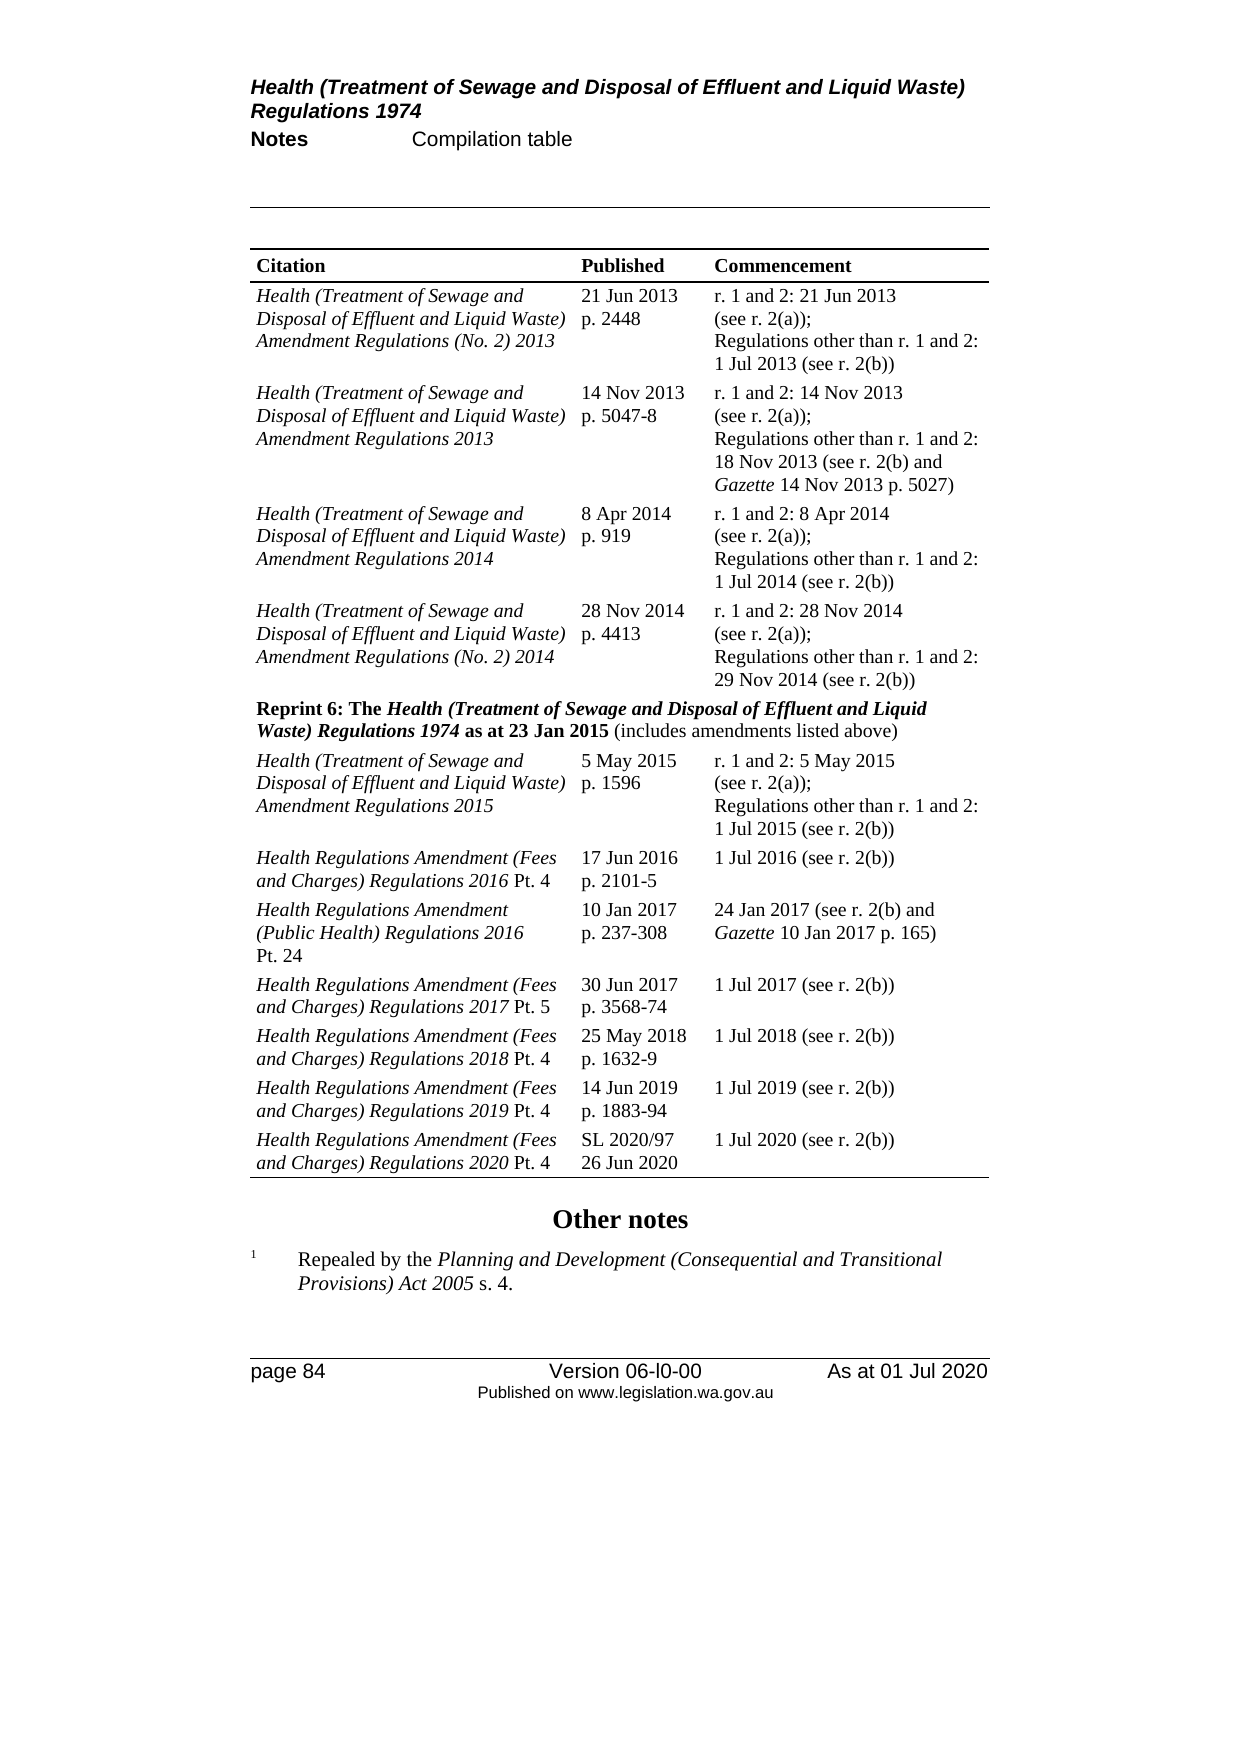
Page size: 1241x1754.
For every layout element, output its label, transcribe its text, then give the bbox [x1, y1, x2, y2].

table_cell 14 Nov 2013 p. 5047-8 [575, 378, 708, 498]
table_cell 5 May 2015 p. 1596 [575, 745, 708, 843]
table_cell Reprint 6: The Health (Treatment of Sewage and Disposal of Effluent and Liquid Waste) Regulations 1974 as at 23 Jan 2015 (includes amendments listed above) [250, 694, 989, 745]
table_cell r. 1 and 2: 5 May 2015 (see r. 2(a)); Regulations other than r. 1 and 2: 1 Jul 2015 (see r. 2(b)) [708, 745, 989, 843]
table_cell Health Regulations Amendment (Fees and Charges) Regulations 2019 Pt. 4 [250, 1073, 575, 1125]
table_cell Health Regulations Amendment (Fees and Charges) Regulations 2016 Pt. 4 [250, 843, 575, 895]
subtitle Other notes [250, 1203, 990, 1234]
table_cell r. 1 and 2: 21 Jun 2013 (see r. 2(a)); Regulations other than r. 1 and 2: 1 Jul 2013 (see r. 2(b)) [708, 283, 989, 378]
table_cell 10 Jan 2017 p. 237-308 [575, 895, 708, 969]
table_cell 21 Jun 2013 p. 2448 [575, 283, 708, 378]
table_cell 30 Jun 2017 p. 3568-74 [575, 970, 708, 1021]
table_cell 25 May 2018 p. 1632-9 [575, 1021, 708, 1073]
table_cell Health (Treatment of Sewage and Disposal of Effluent and Liquid Waste) Amendment Regulations 2014 [250, 499, 575, 596]
table_cell 28 Nov 2014 p. 4413 [575, 596, 708, 693]
table_cell 1 Jul 2019 (see r. 2(b)) [708, 1073, 989, 1125]
table_cell 14 Jun 2019 p. 1883-94 [575, 1073, 708, 1125]
table_cell r. 1 and 2: 28 Nov 2014 (see r. 2(a)); Regulations other than r. 1 and 2: 29 Nov 2014 (see r. 2(b)) [708, 596, 989, 693]
table_header Commencement [708, 250, 989, 281]
table_cell 17 Jun 2016 p. 2101-5 [575, 843, 708, 895]
table_cell 1 Jul 2017 (see r. 2(b)) [708, 970, 989, 1021]
table_cell SL 2020/97 26 Jun 2020 [575, 1125, 708, 1177]
table_cell Health (Treatment of Sewage and Disposal of Effluent and Liquid Waste) Amendment Regulations 2015 [250, 745, 575, 843]
table_cell 24 Jan 2017 (see r. 2(b) and Gazette 10 Jan 2017 p. 165) [708, 895, 989, 969]
table_cell r. 1 and 2: 8 Apr 2014 (see r. 2(a)); Regulations other than r. 1 and 2: 1 Jul 2014 (see r. 2(b)) [708, 499, 989, 596]
table_cell 1 Jul 2018 (see r. 2(b)) [708, 1021, 989, 1073]
table_header Published [575, 250, 708, 281]
table_cell Health Regulations Amendment (Fees and Charges) Regulations 2018 Pt. 4 [250, 1021, 575, 1073]
table_cell r. 1 and 2: 14 Nov 2013 (see r. 2(a)); Regulations other than r. 1 and 2: 18 Nov 2013 (see r. 2(b) and Gazette 14 Nov 2013 p. 5027) [708, 378, 989, 498]
table_cell 1 Jul 2016 (see r. 2(b)) [708, 843, 989, 895]
text 1 Repealed by the Planning and Development (Consequential and Transitional Provisions) Act 2005 s. 4. [250, 1247, 990, 1295]
table_cell Health Regulations Amendment (Fees and Charges) Regulations 2020 Pt. 4 [250, 1125, 575, 1177]
table_cell 1 Jul 2020 (see r. 2(b)) [708, 1125, 989, 1177]
table_cell Health (Treatment of Sewage and Disposal of Effluent and Liquid Waste) Amendment Regulations 2013 [250, 378, 575, 498]
table_cell Health (Treatment of Sewage and Disposal of Effluent and Liquid Waste) Amendment Regulations (No. 2) 2013 [250, 283, 575, 378]
table_cell Health (Treatment of Sewage and Disposal of Effluent and Liquid Waste) Amendment Regulations (No. 2) 2014 [250, 596, 575, 693]
table_header Citation [250, 250, 575, 281]
table_cell 8 Apr 2014 p. 919 [575, 499, 708, 596]
table_cell Health Regulations Amendment (Public Health) Regulations 2016 Pt. 24 [250, 895, 575, 969]
table_cell Health Regulations Amendment (Fees and Charges) Regulations 2017 Pt. 5 [250, 970, 575, 1021]
